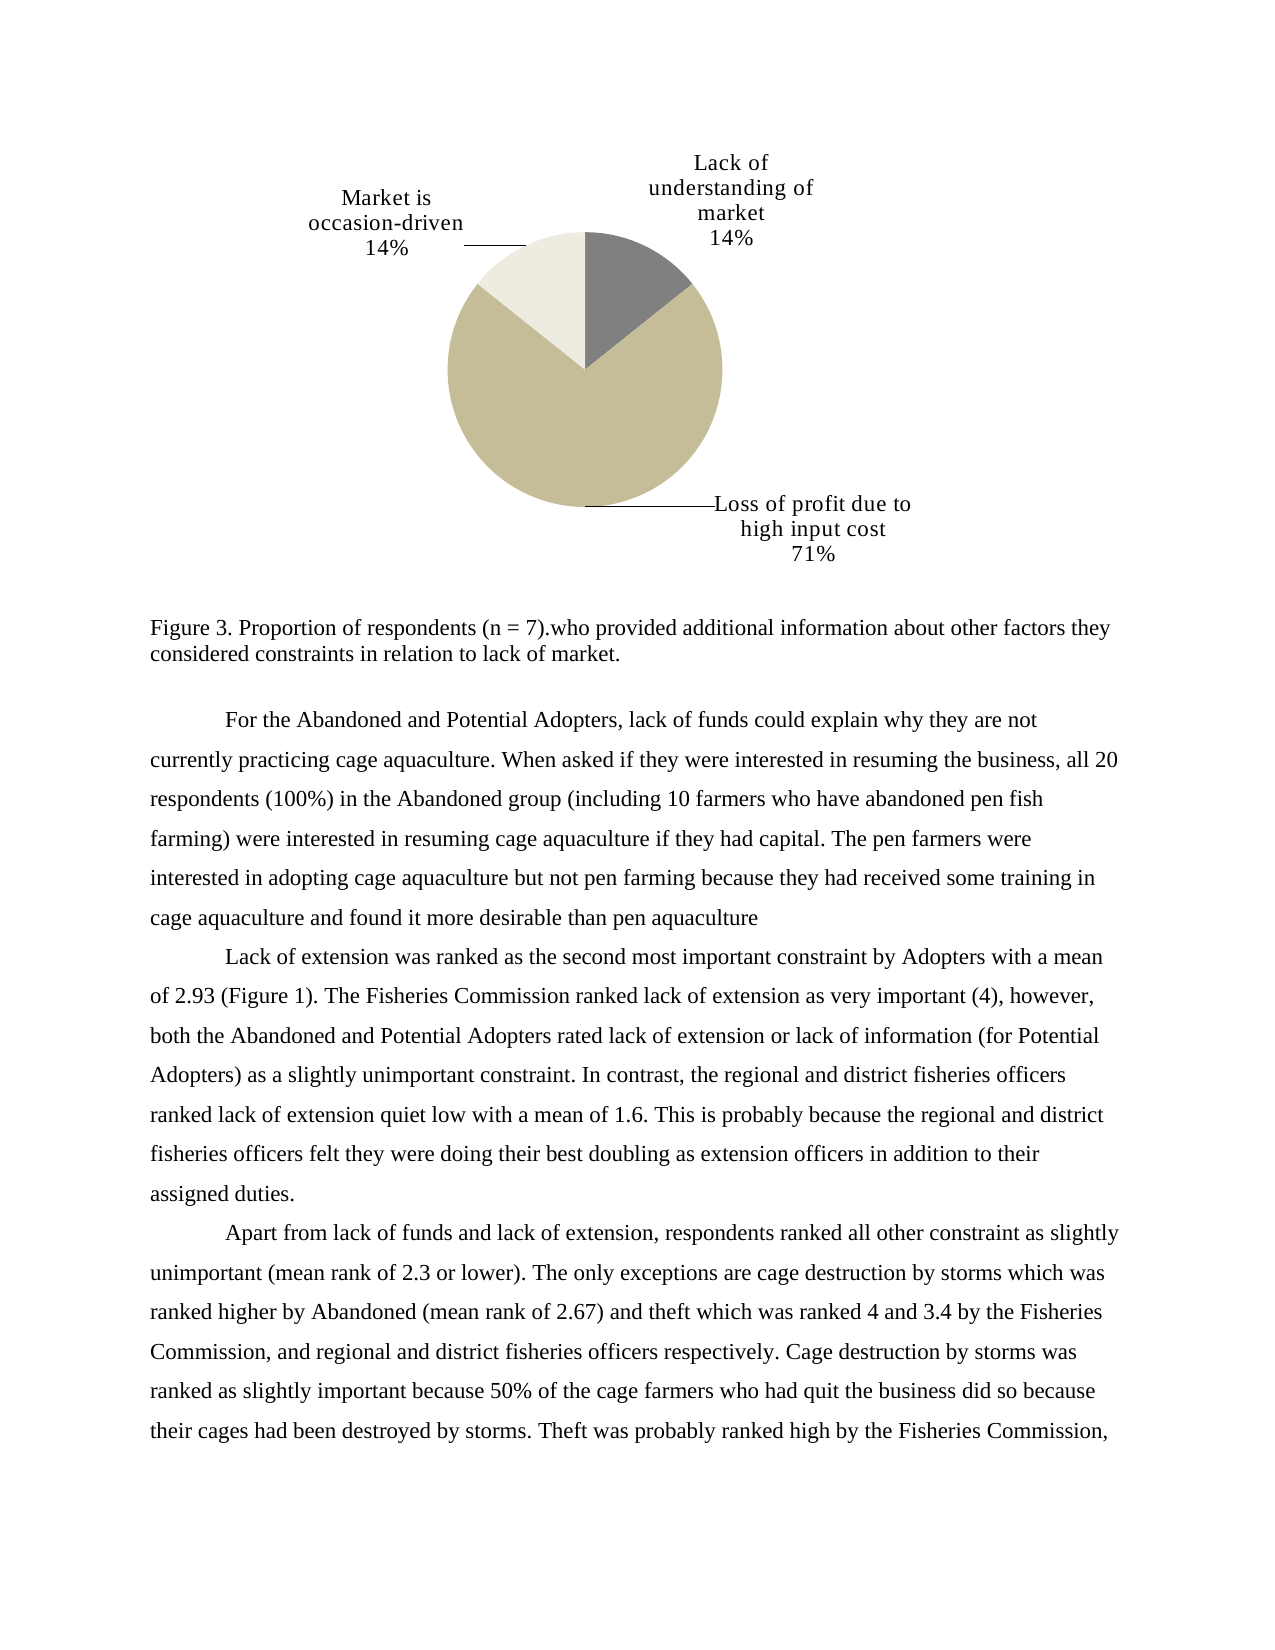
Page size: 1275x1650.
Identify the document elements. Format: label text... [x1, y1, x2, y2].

text For the Abandoned and Potential Adopters, lack of funds could explain why they are not currently practicing cage aquaculture. When asked if they were interested in resuming the business, all 20 respondents (100%) in the Abandoned group (including 10 farmers who have abandoned pen fish farming) were interested in resuming cage aquaculture if they had capital. The pen farmers were interested in adopting cage aquaculture but not pen farming because they had received some training in cage aquaculture and found it more desirable than pen aquaculture [150, 706, 1125, 930]
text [150, 1219, 1125, 1443]
text Figure 3. Proportion of respondents (n = 7).who provided additional information about other factors they considered constraints in relation to lack of market. [150, 614, 1125, 667]
text Lack of extension was ranked as the second most important constraint by Adopters with a mean of 2.93 (Figure 1). The Fisheries Commission ranked lack of extension as very important (4), however, both the Abandoned and Potential Adopters rated lack of extension or lack of information (for Potential Adopters) as a slightly unimportant constraint. In contrast, the regional and district fisheries officers ranked lack of extension quiet low with a mean of 1.6. This is probably because the regional and district fisheries officers felt they were doing their best doubling as extension officers in addition to their assigned duties. [150, 943, 1125, 1206]
